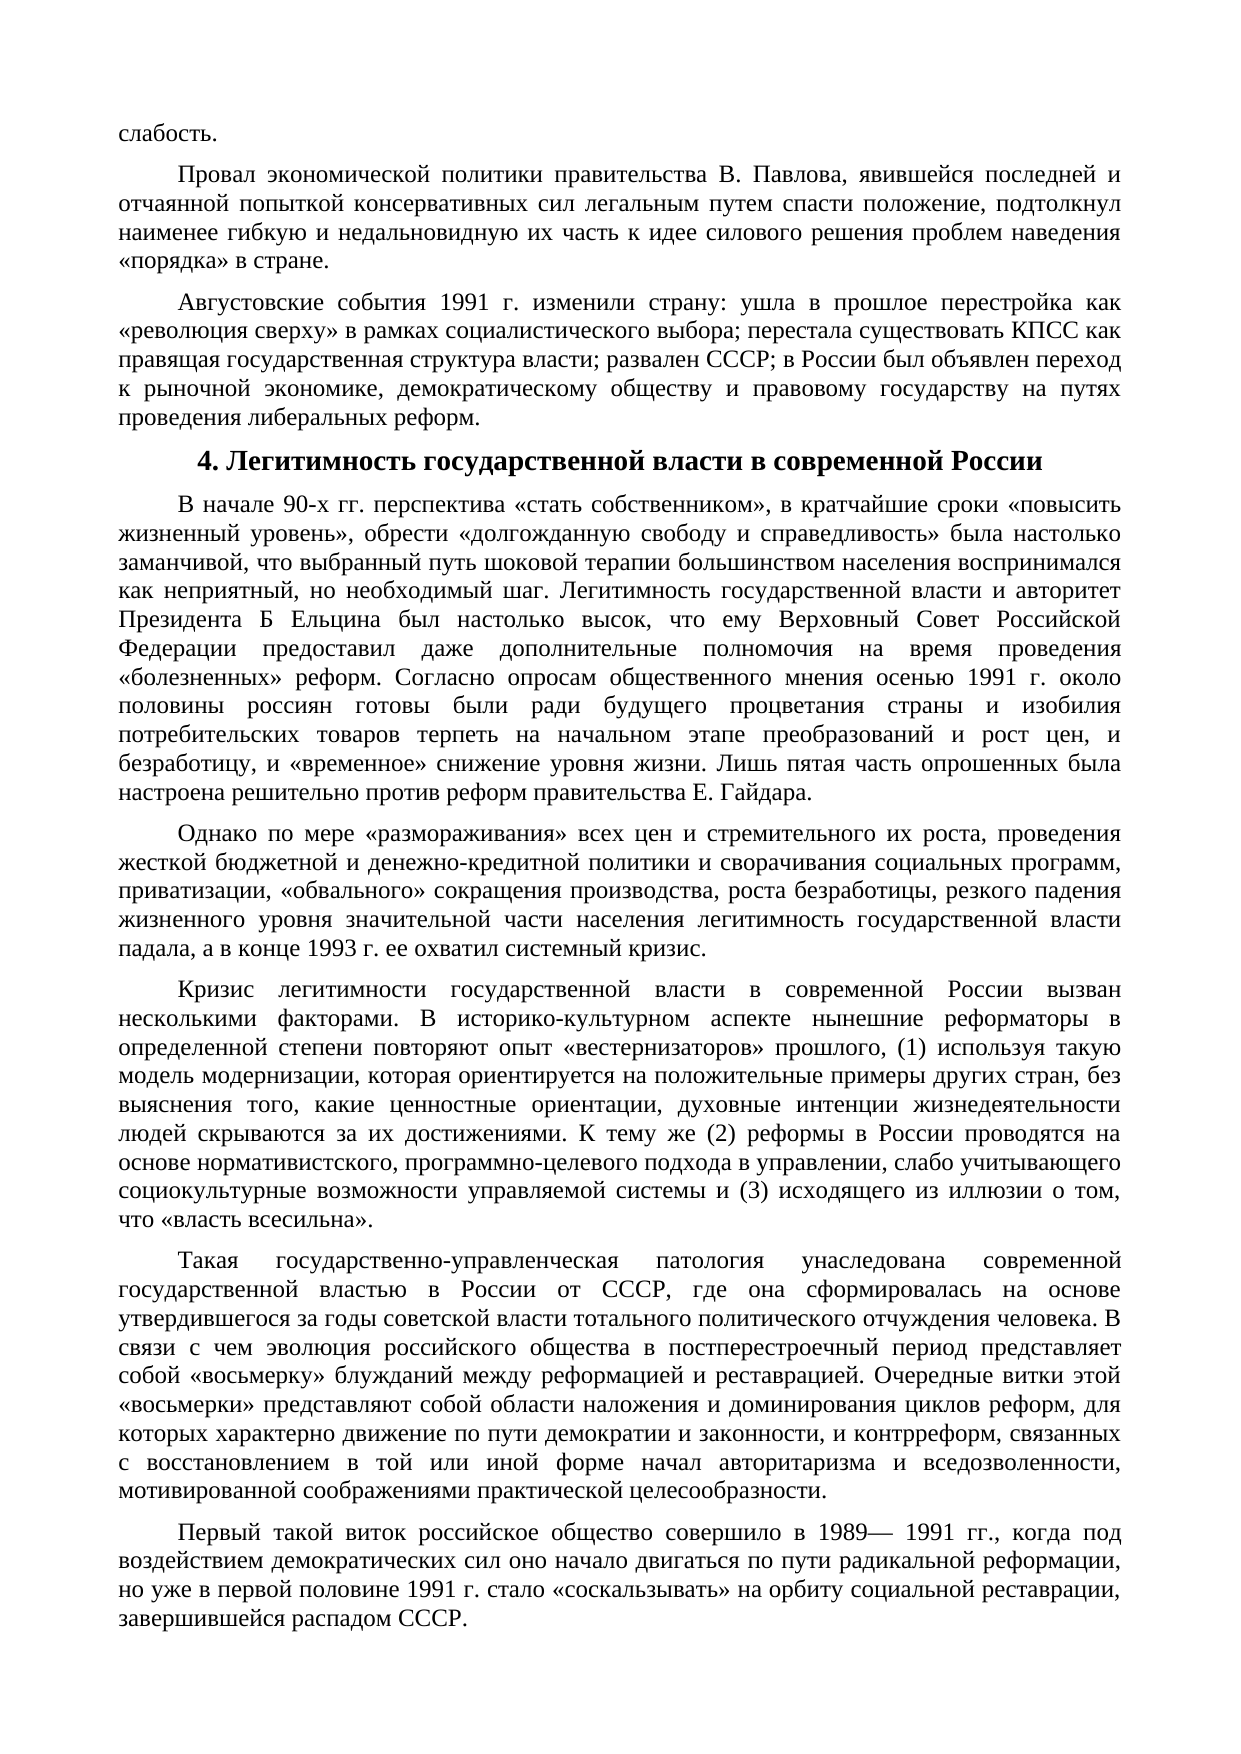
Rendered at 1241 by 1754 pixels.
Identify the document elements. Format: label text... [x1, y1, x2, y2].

text В начале 90-х гг. перспектива «стать собственником», в кратчайшие сроки «повысить жизненный уровень», обрести «долгожданную свободу и справедливость» была настолько заманчивой, что выбранный путь шоковой терапии большинством населения воспринимался как неприятный, но необходимый шаг. Легитимность государственной власти и авторитет Президента Б Ельцина был настолько высок, что ему Верховный Совет Российской Федерации предоставил даже дополнительные полномочия на время проведения «болезненных» реформ. Согласно опросам общественного мнения осенью 1991 г. около половины россиян готовы были ради будущего процветания страны и изобилия потребительских товаров терпеть на начальном этапе преобразований и рост цен, и безработицу, и «временное» снижение уровня жизни. Лишь пятая часть опрошенных была настроена решительно против реформ правительства Е. Гайдара. [118, 489, 1122, 805]
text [118, 118, 1122, 147]
text 4. Легитимность государственной власти в современной России [118, 443, 1122, 477]
text Такая государственно-управленческая патология унаследована современной государственной властью в России от СССР, где она сформировалась на основе утвердившегося за годы советской власти тотального политического отчуждения человека. В связи с чем эволюция российского общества в постперестроечный период представляет собой «восьмерку» блужданий между реформацией и реставрацией. Очередные витки этой «восьмерки» представляют собой области наложения и доминирования циклов реформ, для которых характерно движение по пути демократии и законности, и контрреформ, связанных с восстановлением в той или иной форме начал авторитаризма и вседозволенности, мотивированной соображениями практической целесообразности. [118, 1245, 1122, 1504]
text Кризис легитимности государственной власти в современной России вызван несколькими факторами. В историко-культурном аспекте нынешние реформаторы в определенной степени повторяют опыт «вестернизаторов» прошлого, (1) используя такую модель модернизации, которая ориентируется на положительные примеры других стран, без выяснения того, какие ценностные ориентации, духовные интенции жизнедеятельности людей скрываются за их достижениями. К тему же (2) реформы в России проводятся на основе нормативистского, программно-целевого подхода в управлении, слабо учитывающего социокультурные возможности управляемой системы и (3) исходящего из иллюзии о том, что «власть всесильна». [118, 974, 1122, 1233]
text Августовские события 1991 г. изменили страну: ушла в прошлое перестройка как «революция сверху» в рамках социалистического выбора; перестала существовать КПСС как правящая государственная структура власти; развален СССР; в России был объявлен переход к рыночной экономике, демократическому обществу и правовому государству на путях проведения либеральных реформ. [118, 287, 1122, 431]
text Первый такой виток российское общество совершило в 1989— 1991 гг., когда под воздействием демократических сил оно начало двигаться по пути радикальной реформации, но уже в первой половине 1991 г. стало «соскальзывать» на орбиту социальной реставрации, завершившейся распадом СССР. [118, 1517, 1122, 1632]
text Однако по мере «размораживания» всех цен и стремительного их роста, проведения жесткой бюджетной и денежно-кредитной политики и сворачивания социальных программ, приватизации, «обвального» сокращения производства, роста безработицы, резкого падения жизненного уровня значительной части населения легитимность государственной власти падала, а в конце 1993 г. ее охватил системный кризис. [118, 818, 1122, 962]
text Провал экономической политики правительства В. Павлова, явившейся последней и отчаянной попыткой консервативных сил легальным путем спасти положение, подтолкнул наименее гибкую и недальновидную их часть к идее силового решения проблем наведения «порядка» в стране. [118, 159, 1122, 274]
